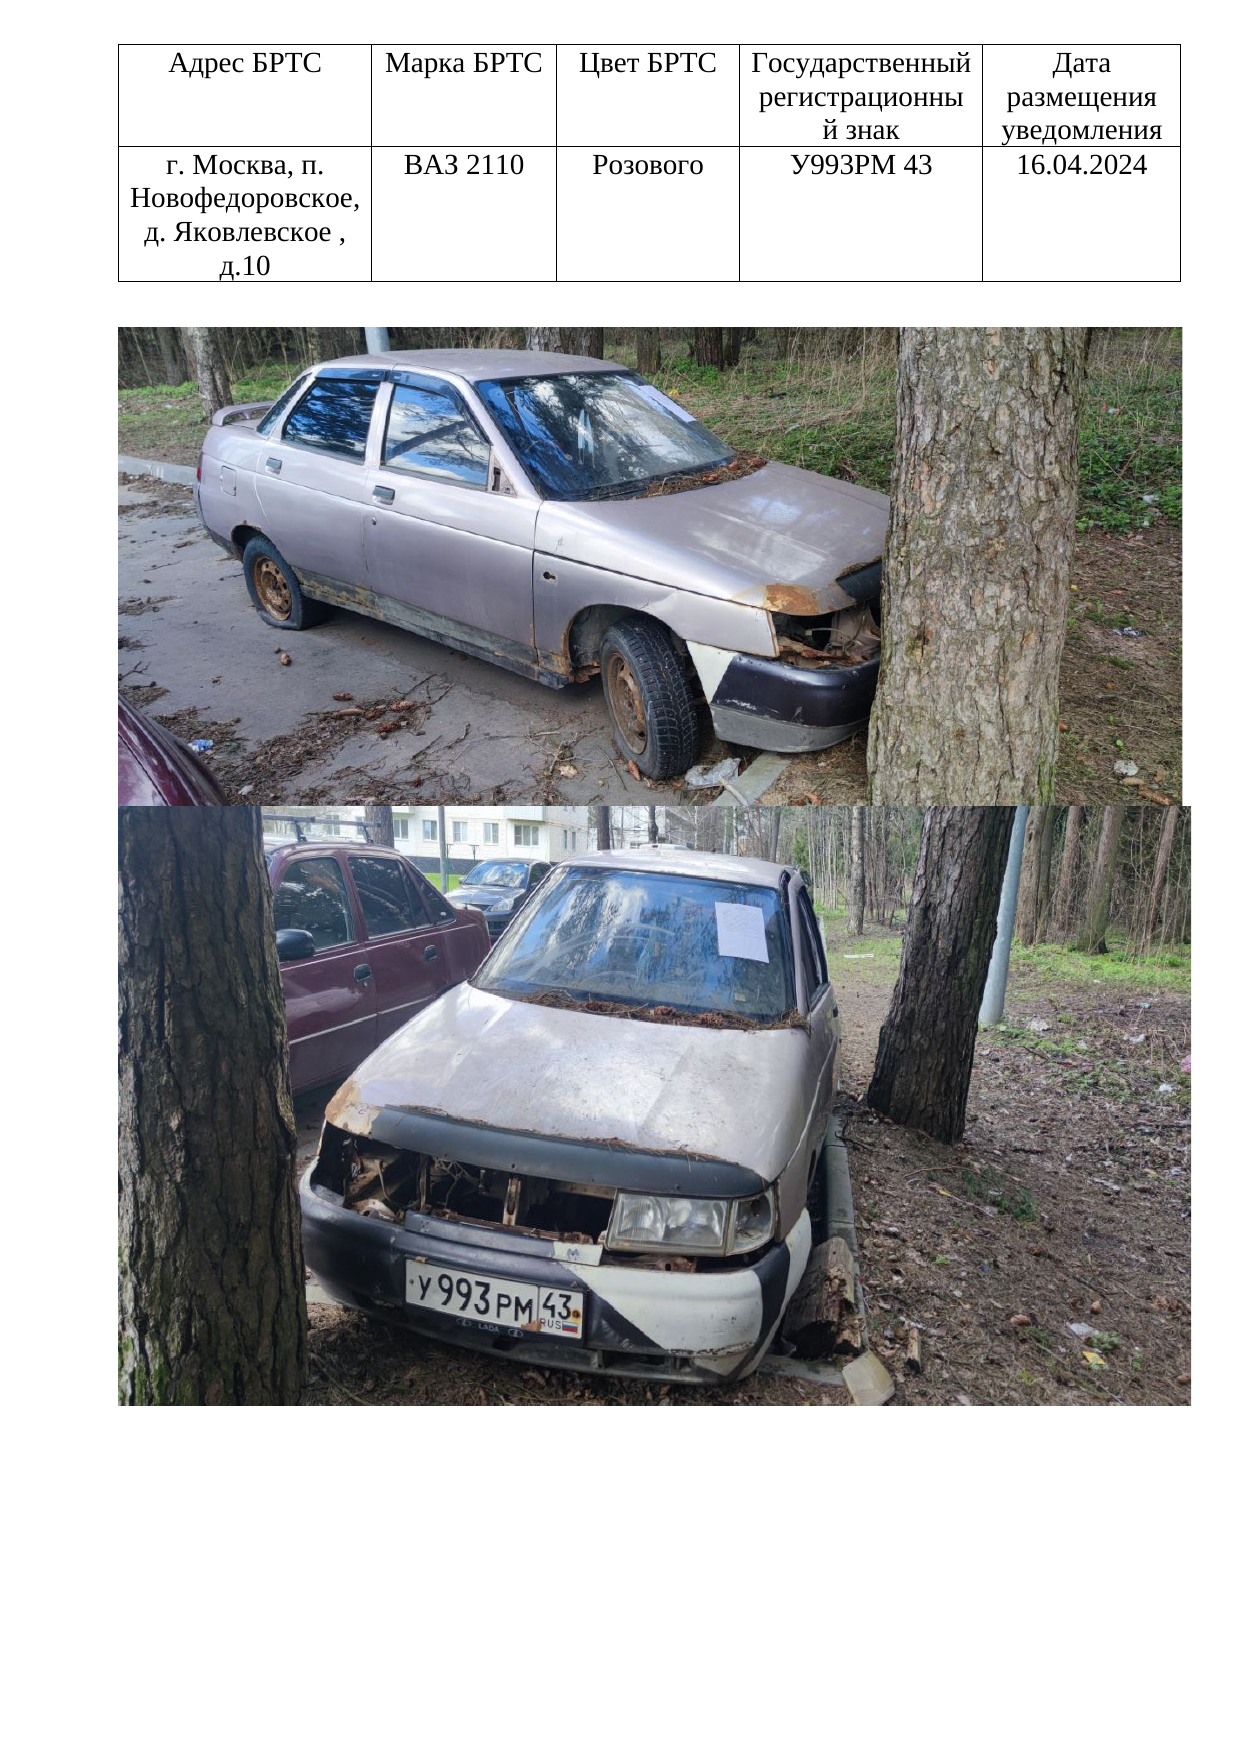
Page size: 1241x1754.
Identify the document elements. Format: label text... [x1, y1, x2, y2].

table_header Государственный регистрационный знак [740, 45, 982, 146]
table_cell У993РМ 43 [740, 147, 982, 281]
table_cell 16.04.2024 [983, 147, 1180, 281]
table_cell Розового [557, 147, 739, 281]
table_header Адрес БРТС [119, 45, 371, 146]
table_cell ВАЗ 2110 [372, 147, 556, 281]
picture [118, 327, 1192, 1406]
table_header Дата размещения уведомления [983, 45, 1180, 146]
table_cell г. Москва, п. Новофедоровское, д. Яковлевское , д.10 [119, 147, 371, 281]
table_header Цвет БРТС [557, 45, 739, 146]
table_header Марка БРТС [372, 45, 556, 146]
